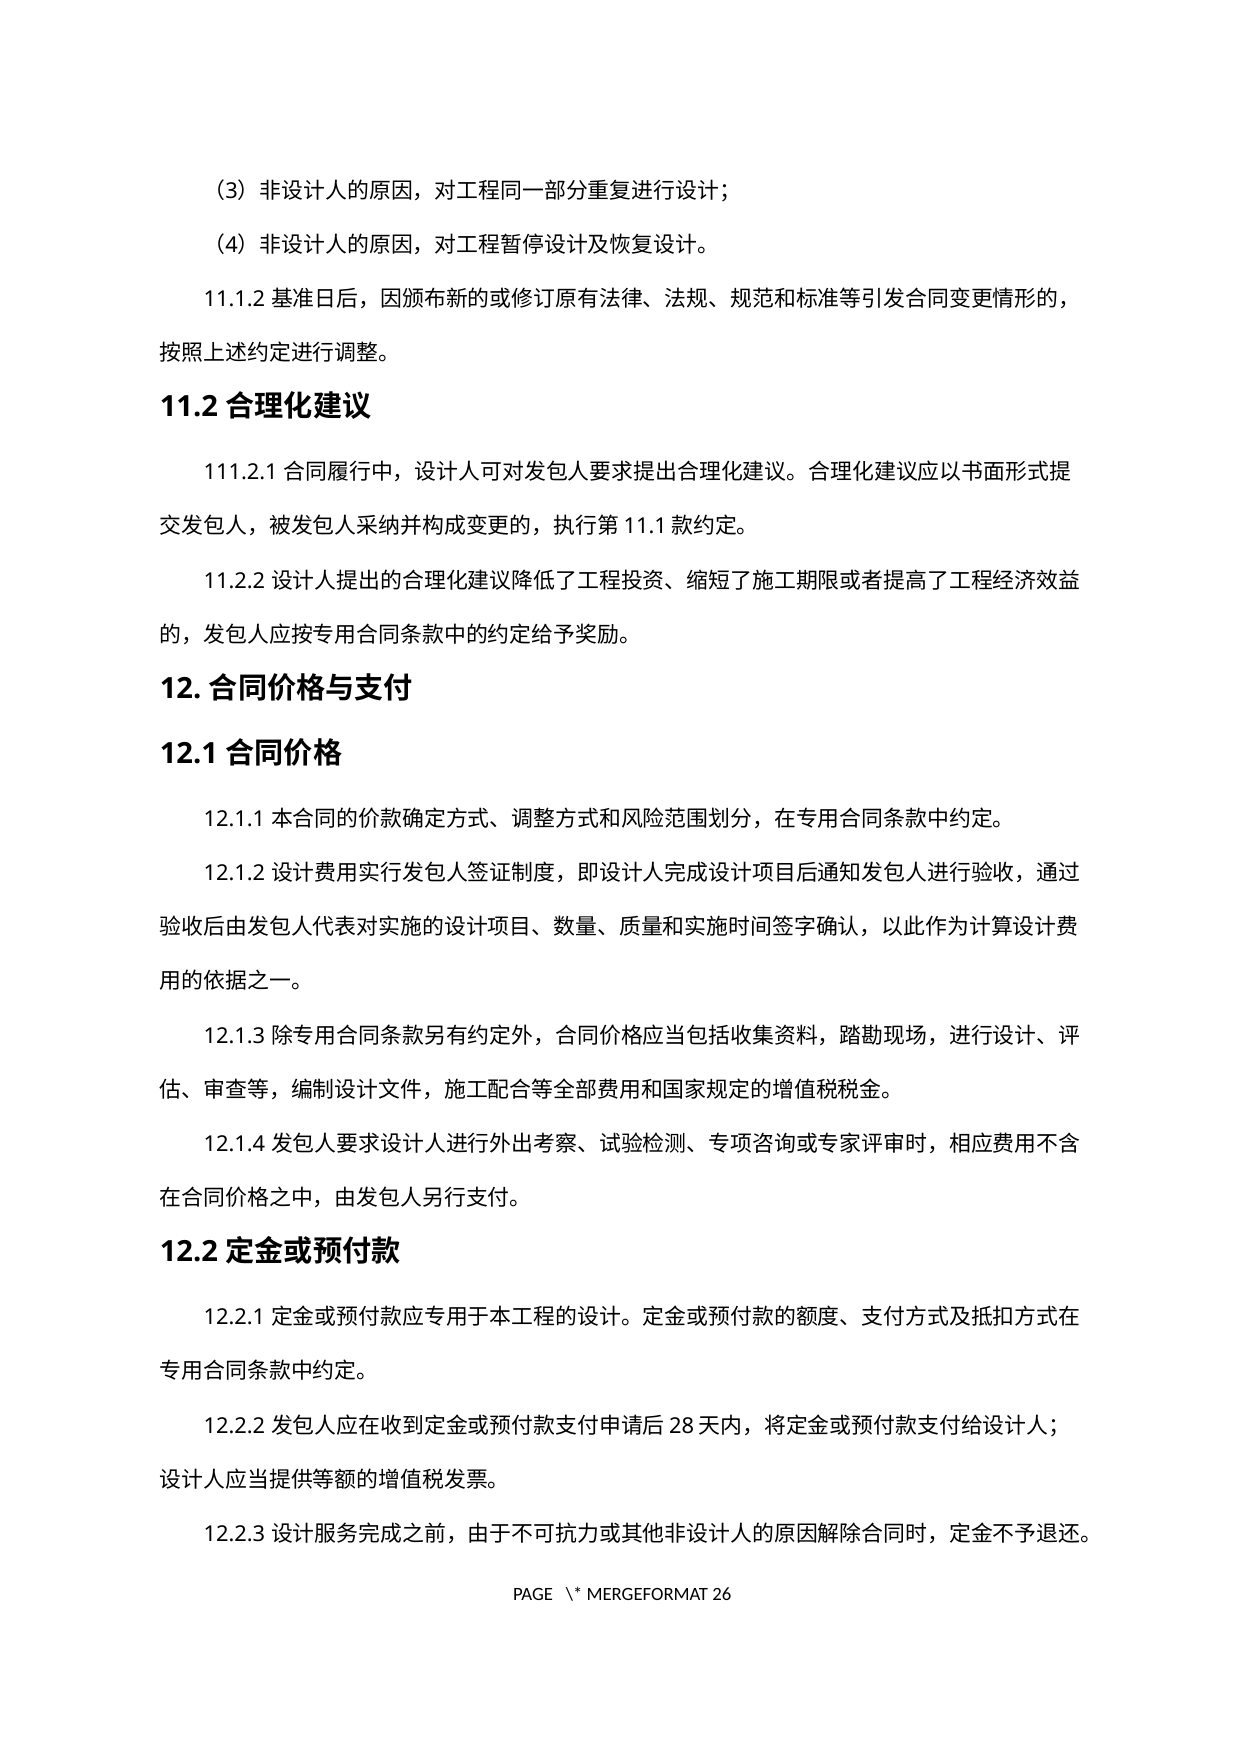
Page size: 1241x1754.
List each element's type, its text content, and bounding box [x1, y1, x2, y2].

text 12.2.3 设计服务完成之前，由于不可抗力或其他非设计人的原因解除合同时，定金不予退还。 [159, 1498, 1081, 1552]
subtitle 12.2 定金或预付款 [159, 1216, 1081, 1281]
text 12.1.1 本合同的价款确定方式、调整方式和风险范围划分，在专用合同条款中约定。 [159, 783, 1081, 837]
text 111.2.1 合同履行中，设计人可对发包人要求提出合理化建议。合理化建议应以书面形式提交发包人，被发包人采纳并构成变更的，执行第11.1款约定。 [159, 436, 1081, 545]
subtitle 11.2 合理化建议 [159, 371, 1081, 436]
text 12.1.3 除专用合同条款另有约定外，合同价格应当包括收集资料，踏勘现场，进行设计、评估、审查等，编制设计文件，施工配合等全部费用和国家规定的增值税税金。 [159, 1000, 1081, 1108]
subtitle 12.1 合同价格 [159, 718, 1081, 783]
text 12.1.4 发包人要求设计人进行外出考察、试验检测、专项咨询或专家评审时，相应费用不含在合同价格之中，由发包人另行支付。 [159, 1108, 1081, 1216]
text 11.2.2 设计人提出的合理化建议降低了工程投资、缩短了施工期限或者提高了工程经济效益的，发包人应按专用合同条款中的约定给予奖励。 [159, 545, 1081, 653]
subtitle 12. 合同价格与支付 [159, 653, 1081, 718]
text 12.2.1 定金或预付款应专用于本工程的设计。定金或预付款的额度、支付方式及抵扣方式在专用合同条款中约定。 [159, 1281, 1081, 1390]
text 12.1.2 设计费用实行发包人签证制度，即设计人完成设计项目后通知发包人进行验收，通过验收后由发包人代表对实施的设计项目、数量、质量和实施时间签字确认，以此作为计算设计费用的依据之一。 [159, 837, 1081, 1000]
text （3）非设计人的原因，对工程同一部分重复进行设计； [159, 155, 1081, 209]
text 12.2.2 发包人应在收到定金或预付款支付申请后28天内，将定金或预付款支付给设计人；设计人应当提供等额的增值税发票。 [159, 1390, 1081, 1498]
text （4）非设计人的原因，对工程暂停设计及恢复设计。 [159, 209, 1081, 263]
text 11.1.2 基准日后，因颁布新的或修订原有法律、法规、规范和标准等引发合同变更情形的，按照上述约定进行调整。 [159, 263, 1081, 371]
